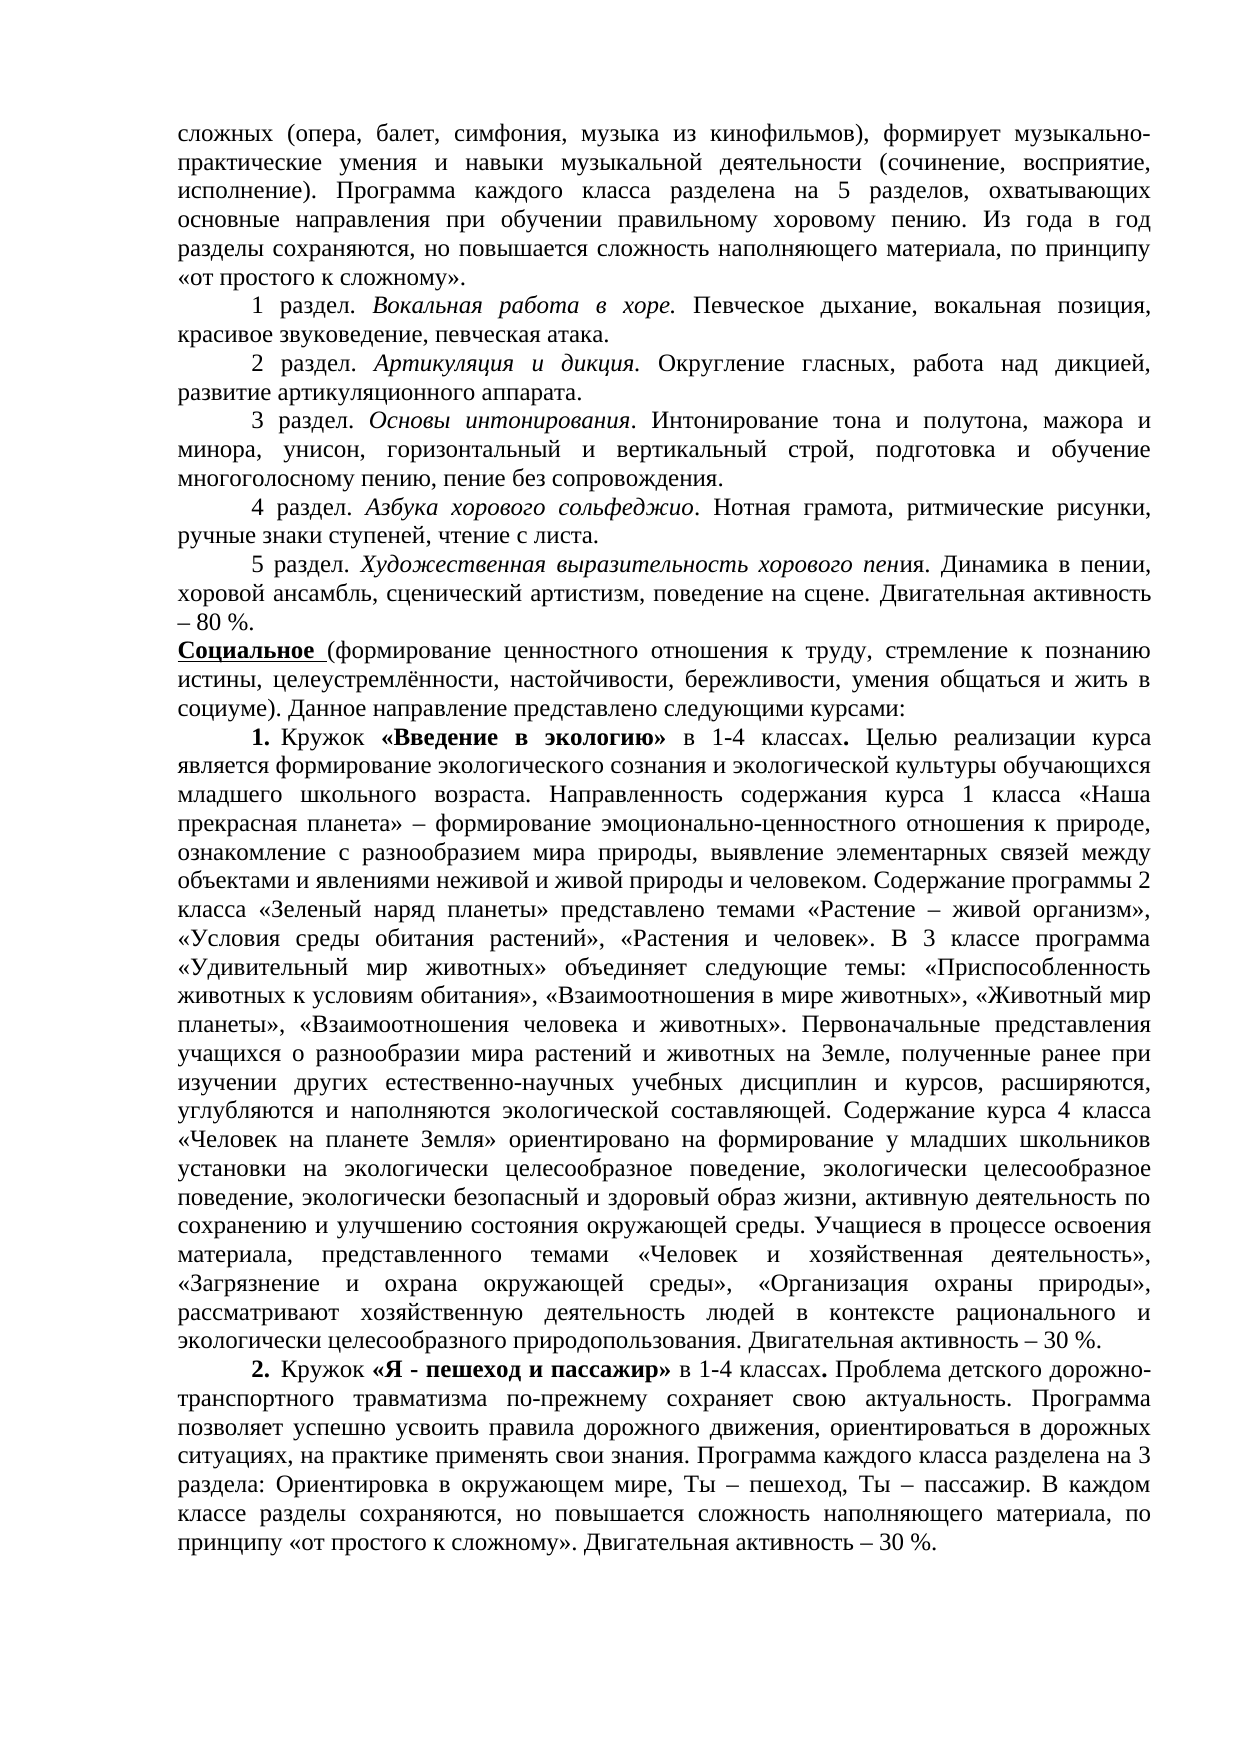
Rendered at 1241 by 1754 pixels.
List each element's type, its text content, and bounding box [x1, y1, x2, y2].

text Социальное (формирование ценностного отношения к труду, стремление к познанию истины, целеустремлённости, настойчивости, бережливости, умения общаться и жить в социуме). Данное направление представлено следующими курсами: [177, 636, 1152, 722]
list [177, 118, 1152, 291]
text 3 раздел. Основы интонирования. Интонирование тона и полутона, мажора и минора, унисон, горизонтальный и вертикальный строй, подготовка и обучение многоголосному пению, пение без сопровождения. [177, 406, 1152, 492]
text 1 раздел. Вокальная работа в хоре. Певческое дыхание, вокальная позиция, красивое звуковедение, певческая атака. [177, 291, 1152, 348]
list Кружок «Введение в экологию» в 1-4 классах. Целью реализации курса является формирование экологического сознания и экологической культуры обучающихся младшего школьного возраста. Направленность содержания курса 1 класса «Наша прекрасная планета» – формирование эмоционально-ценностного отношения к природе, ознакомление с разнообразием мира природы, выявление элементарных связей между объектами и явлениями неживой и живой природы и человеком. Содержание программы 2 класса «Зеленый наряд планеты» представлено темами «Растение – живой организм», «Условия среды обитания растений», «Растения и человек». В 3 классе программа «Удивительный мир животных» объединяет следующие темы: «Приспособленность животных к условиям обитания», «Взаимоотношения в мире животных», «Животный мир планеты», «Взаимоотношения человека и животных». Первоначальные представления учащихся о разнообразии мира растений и животных на Земле, полученные ранее при изучении других естественно-научных учебных дисциплин и курсов, расширяются, углубляются и наполняются экологической составляющей. Содержание курса 4 класса «Человек на планете Земля» ориентировано на формирование у младших школьников установки на экологически целесообразное поведение, экологически целесообразное поведение, экологически безопасный и здоровый образ жизни, активную деятельность по сохранению и улучшению состояния окружающей среды. Учащиеся в процессе освоения материала, представленного темами «Человек и хозяйственная деятельность», «Загрязнение и охрана окружающей среды», «Организация охраны природы», рассматривают хозяйственную деятельность людей в контексте рационального и экологически целесообразного природопользования. Двигательная активность – 30 %. [177, 722, 1152, 1354]
text 4 раздел. Азбука хорового сольфеджио. Нотная грамота, ритмические рисунки, ручные знаки ступеней, чтение с листа. [177, 492, 1152, 549]
list Кружок «Я - пешеход и пассажир» в 1-4 классах. Проблема детского дорожно-транспортного травматизма по-прежнему сохраняет свою актуальность. Программа позволяет успешно усвоить правила дорожного движения, ориентироваться в дорожных ситуациях, на практике применять свои знания. Программа каждого класса разделена на 3 раздела: Ориентировка в окружающем мире, Ты – пешеход, Ты – пассажир. В каждом классе разделы сохраняются, но повышается сложность наполняющего материала, по принципу «от простого к сложному». Двигательная активность – 30 %. [177, 1354, 1152, 1556]
text 2 раздел. Артикуляция и дикция. Округление гласных, работа над дикцией, развитие артикуляционного аппарата. [177, 348, 1152, 406]
text 5 раздел. Художественная выразительность хорового пения. Динамика в пении, хоровой ансамбль, сценический артистизм, поведение на сцене. Двигательная активность – 80 %. [177, 549, 1152, 636]
